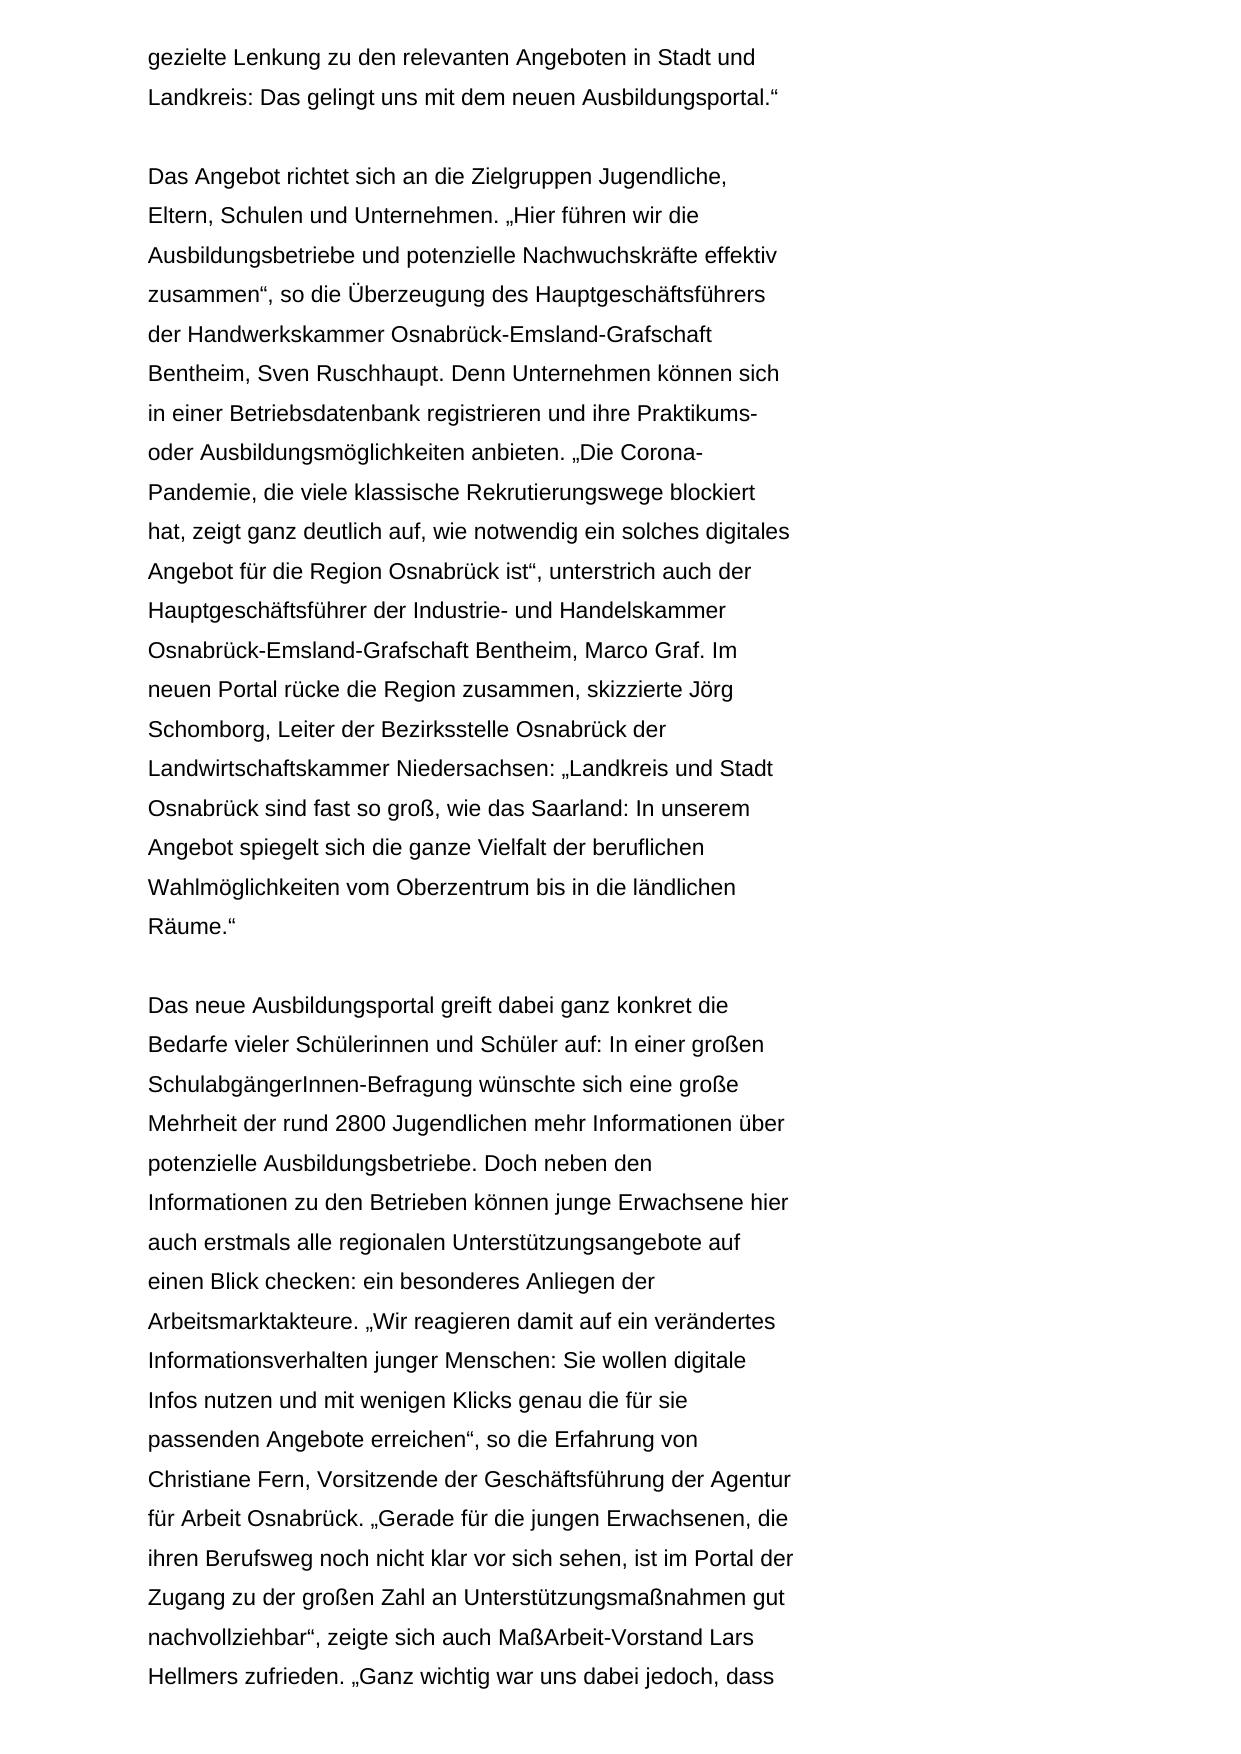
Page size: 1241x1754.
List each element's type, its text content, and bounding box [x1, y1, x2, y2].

text Das Angebot richtet sich an die Zielgruppen Jugendliche, Eltern, Schulen und Unternehmen. „Hier führen wir die Ausbildungsbetriebe und potenzielle Nachwuchskräfte effektiv zusammen“, so die Überzeugung des Hauptgeschäftsführers der Handwerkskammer Osnabrück-Emsland-Grafschaft Bentheim, Sven Ruschhaupt. Denn Unternehmen können sich in einer Betriebsdatenbank registrieren und ihre Praktikums- oder Ausbildungsmöglichkeiten anbieten. „Die Corona-Pandemie, die viele klassische Rekrutierungswege blockiert hat, zeigt ganz deutlich auf, wie notwendig ein solches digitales Angebot für die Region Osnabrück ist“, unterstrich auch der Hauptgeschäftsführer der Industrie- und Handelskammer Osnabrück-Emsland-Grafschaft Bentheim, Marco Graf. Im neuen Portal rücke die Region zusammen, skizzierte Jörg Schomborg, Leiter der Bezirksstelle Osnabrück der Landwirtschaftskammer Niedersachsen: „Landkreis und Stadt Osnabrück sind fast so groß, wie das Saarland: In unserem Angebot spiegelt sich die ganze Vielfalt der beruflichen Wahlmöglichkeiten vom Oberzentrum bis in die ländlichen Räume.“ [148, 163, 797, 939]
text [148, 992, 797, 1689]
